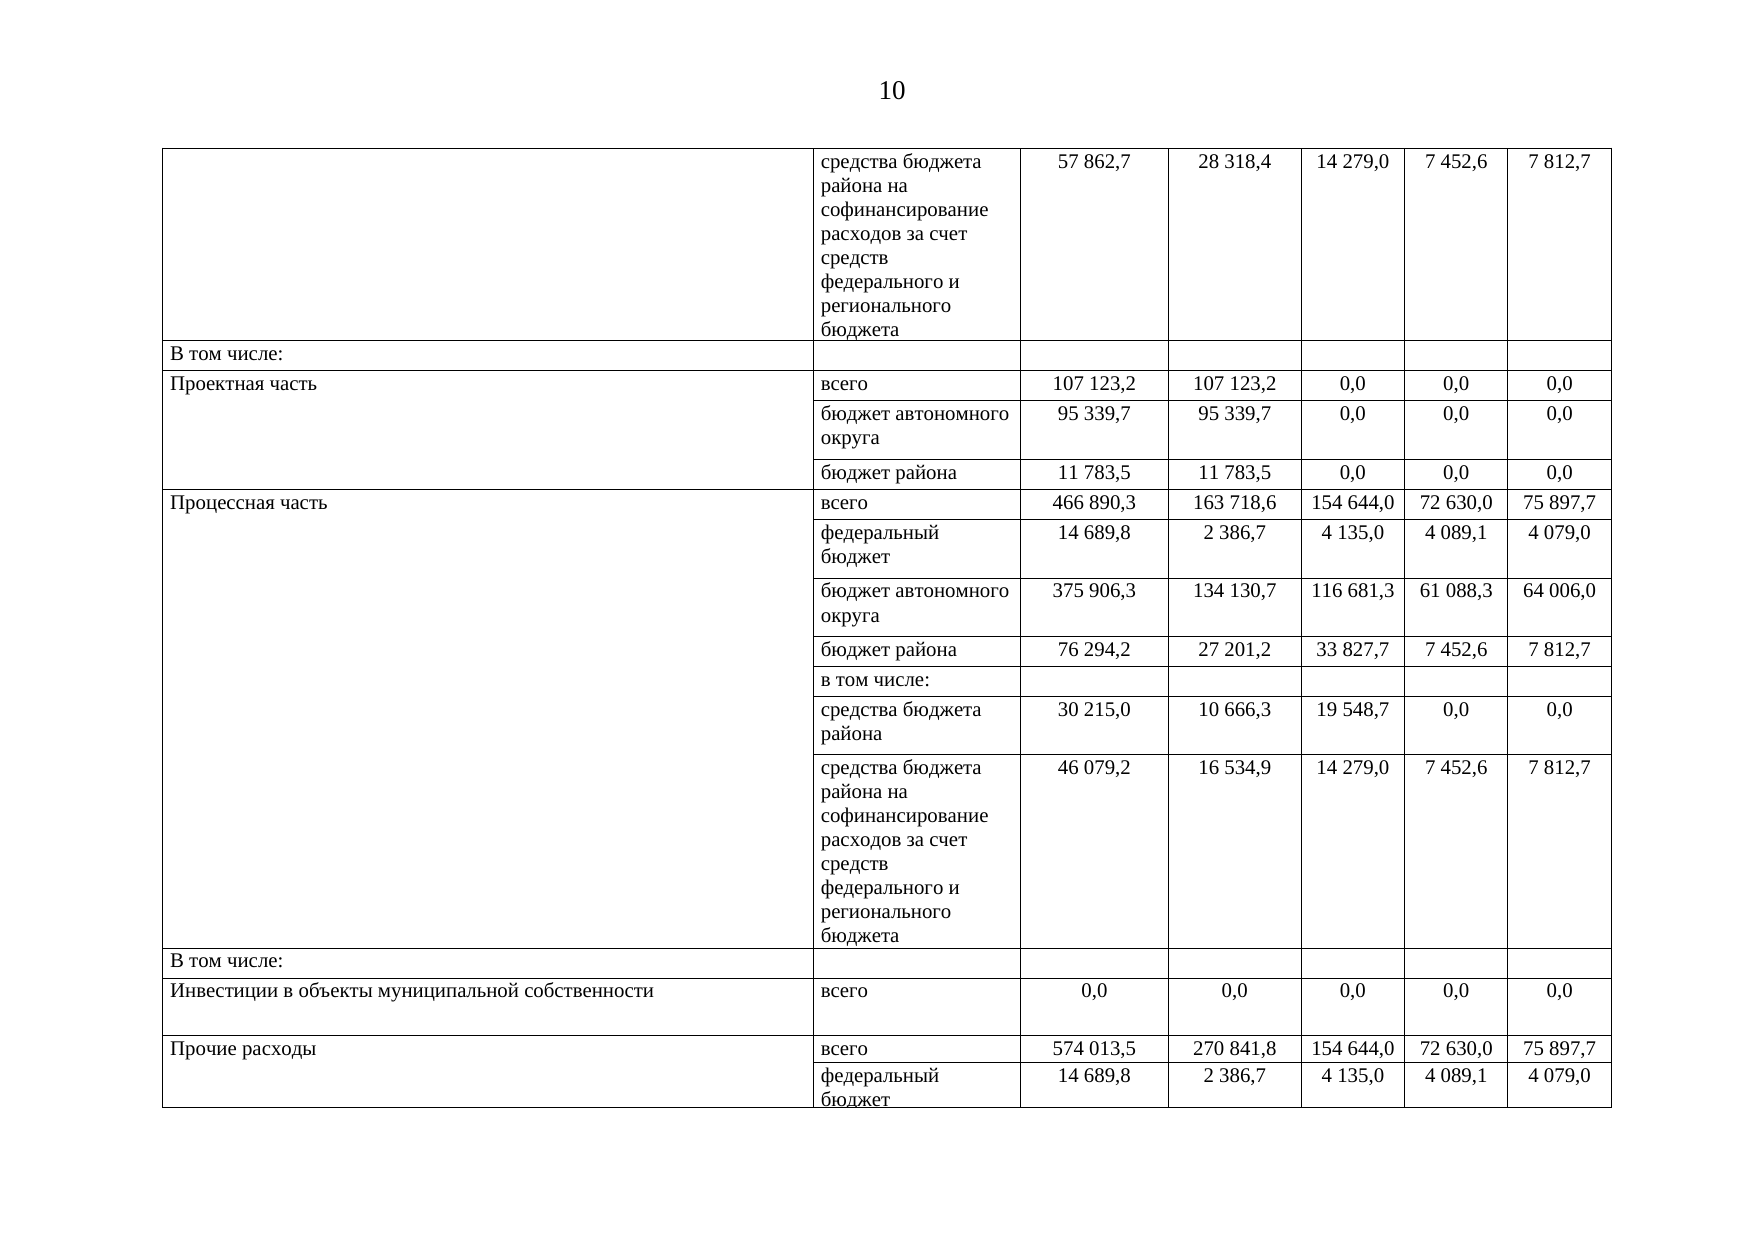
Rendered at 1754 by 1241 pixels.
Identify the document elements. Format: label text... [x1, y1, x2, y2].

table_cell 4 079,0 [1508, 520, 1611, 577]
table_cell 27 201,2 [1169, 637, 1301, 666]
table_cell 134 130,7 [1169, 579, 1301, 636]
table_cell 0,0 [1405, 697, 1507, 754]
table_cell 64 006,0 [1508, 579, 1611, 636]
table_cell [1405, 949, 1507, 977]
table_cell 0,0 [1302, 401, 1404, 459]
table_cell 163 718,6 [1169, 490, 1301, 519]
table_cell 61 088,3 [1405, 579, 1507, 636]
table_cell 16 534,9 [1169, 755, 1301, 947]
table_cell в том числе: [814, 667, 1020, 696]
table_cell 154 644,0 [1302, 490, 1404, 519]
table_cell 0,0 [1508, 979, 1611, 1035]
table_cell всего [814, 371, 1020, 400]
table_cell 46 079,2 [1021, 755, 1168, 947]
table_cell В том числе: [163, 341, 813, 370]
table_cell 7 452,6 [1405, 637, 1507, 666]
table_cell 30 215,0 [1021, 697, 1168, 754]
table_cell бюджет района [814, 637, 1020, 666]
table_cell 4 089,1 [1405, 520, 1507, 577]
table_cell 95 339,7 [1021, 401, 1168, 459]
table_cell 95 339,7 [1169, 401, 1301, 459]
table_cell 7 812,7 [1508, 755, 1611, 947]
table_cell бюджет автономного округа [814, 401, 1020, 459]
table_cell 0,0 [1405, 460, 1507, 489]
table_cell [1405, 667, 1507, 696]
table_cell 14 689,8 [1021, 1063, 1168, 1107]
table_cell 72 630,0 [1405, 490, 1507, 519]
table_cell 7 452,6 [1405, 149, 1507, 340]
table_cell 116 681,3 [1302, 579, 1404, 636]
table_cell 19 548,7 [1302, 697, 1404, 754]
table_cell [814, 949, 1020, 977]
table_cell 4 135,0 [1302, 520, 1404, 577]
table_cell [1169, 667, 1301, 696]
table_cell 0,0 [1302, 460, 1404, 489]
table_cell [1405, 341, 1507, 370]
table_cell 14 279,0 [1302, 755, 1404, 947]
table_cell всего [814, 490, 1020, 519]
table_cell Прочие расходы [163, 1036, 813, 1107]
table_cell 0,0 [1405, 401, 1507, 459]
table_cell 33 827,7 [1302, 637, 1404, 666]
table_cell 7 812,7 [1508, 637, 1611, 666]
table_cell 10 666,3 [1169, 697, 1301, 754]
table_cell 57 862,7 [1021, 149, 1168, 340]
table_cell средства бюджета района на софинансирование расходов за счет средств федерального и регионального бюджета [814, 149, 1020, 340]
table_cell [1021, 949, 1168, 977]
table_cell 76 294,2 [1021, 637, 1168, 666]
table_cell 466 890,3 [1021, 490, 1168, 519]
table_cell [1169, 341, 1301, 370]
table_cell 107 123,2 [1169, 371, 1301, 400]
table_cell средства бюджета района [814, 697, 1020, 754]
table_cell [1508, 341, 1611, 370]
table_cell федеральный бюджет [814, 1063, 1020, 1107]
table_cell 0,0 [1302, 979, 1404, 1035]
table_cell 270 841,8 [1169, 1036, 1301, 1062]
table_cell 11 783,5 [1021, 460, 1168, 489]
table_cell 7 812,7 [1508, 149, 1611, 340]
table_cell 75 897,7 [1508, 1036, 1611, 1062]
table_cell 28 318,4 [1169, 149, 1301, 340]
table_cell В том числе: [163, 949, 813, 977]
table_cell [1508, 667, 1611, 696]
table_cell 4 079,0 [1508, 1063, 1611, 1107]
table_cell 0,0 [1405, 979, 1507, 1035]
table_cell [1021, 667, 1168, 696]
table_cell Инвестиции в объекты муниципальной собственности [163, 979, 813, 1035]
table_cell 72 630,0 [1405, 1036, 1507, 1062]
table_cell 0,0 [1508, 697, 1611, 754]
table_cell [814, 341, 1020, 370]
table_cell 107 123,2 [1021, 371, 1168, 400]
table_cell бюджет района [814, 460, 1020, 489]
table_cell 375 906,3 [1021, 579, 1168, 636]
table_cell 2 386,7 [1169, 1063, 1301, 1107]
table_cell 0,0 [1302, 371, 1404, 400]
table_cell всего [814, 1036, 1020, 1062]
table_cell 154 644,0 [1302, 1036, 1404, 1062]
table_cell 75 897,7 [1508, 490, 1611, 519]
table_cell [1021, 341, 1168, 370]
table_cell 4 089,1 [1405, 1063, 1507, 1107]
table_cell 0,0 [1508, 401, 1611, 459]
table_cell 574 013,5 [1021, 1036, 1168, 1062]
table_cell 4 135,0 [1302, 1063, 1404, 1107]
table_cell всего [814, 979, 1020, 1035]
table_cell федеральный бюджет [814, 520, 1020, 577]
table_cell 2 386,7 [1169, 520, 1301, 577]
table_cell [1302, 949, 1404, 977]
table_cell 14 689,8 [1021, 520, 1168, 577]
table_cell средства бюджета района на софинансирование расходов за счет средств федерального и регионального бюджета [814, 755, 1020, 947]
table_cell 0,0 [1405, 371, 1507, 400]
table_cell 0,0 [1021, 979, 1168, 1035]
table_cell [1169, 949, 1301, 977]
table_cell [1508, 949, 1611, 977]
table_cell 14 279,0 [1302, 149, 1404, 340]
table_cell бюджет автономного округа [814, 579, 1020, 636]
table_cell 0,0 [1169, 979, 1301, 1035]
table_cell Процессная часть [163, 490, 813, 947]
table_cell Проектная часть [163, 371, 813, 489]
table_cell [1302, 341, 1404, 370]
table_cell 0,0 [1508, 460, 1611, 489]
table_cell 11 783,5 [1169, 460, 1301, 489]
table_cell [1302, 667, 1404, 696]
table_cell 0,0 [1508, 371, 1611, 400]
table_cell 7 452,6 [1405, 755, 1507, 947]
